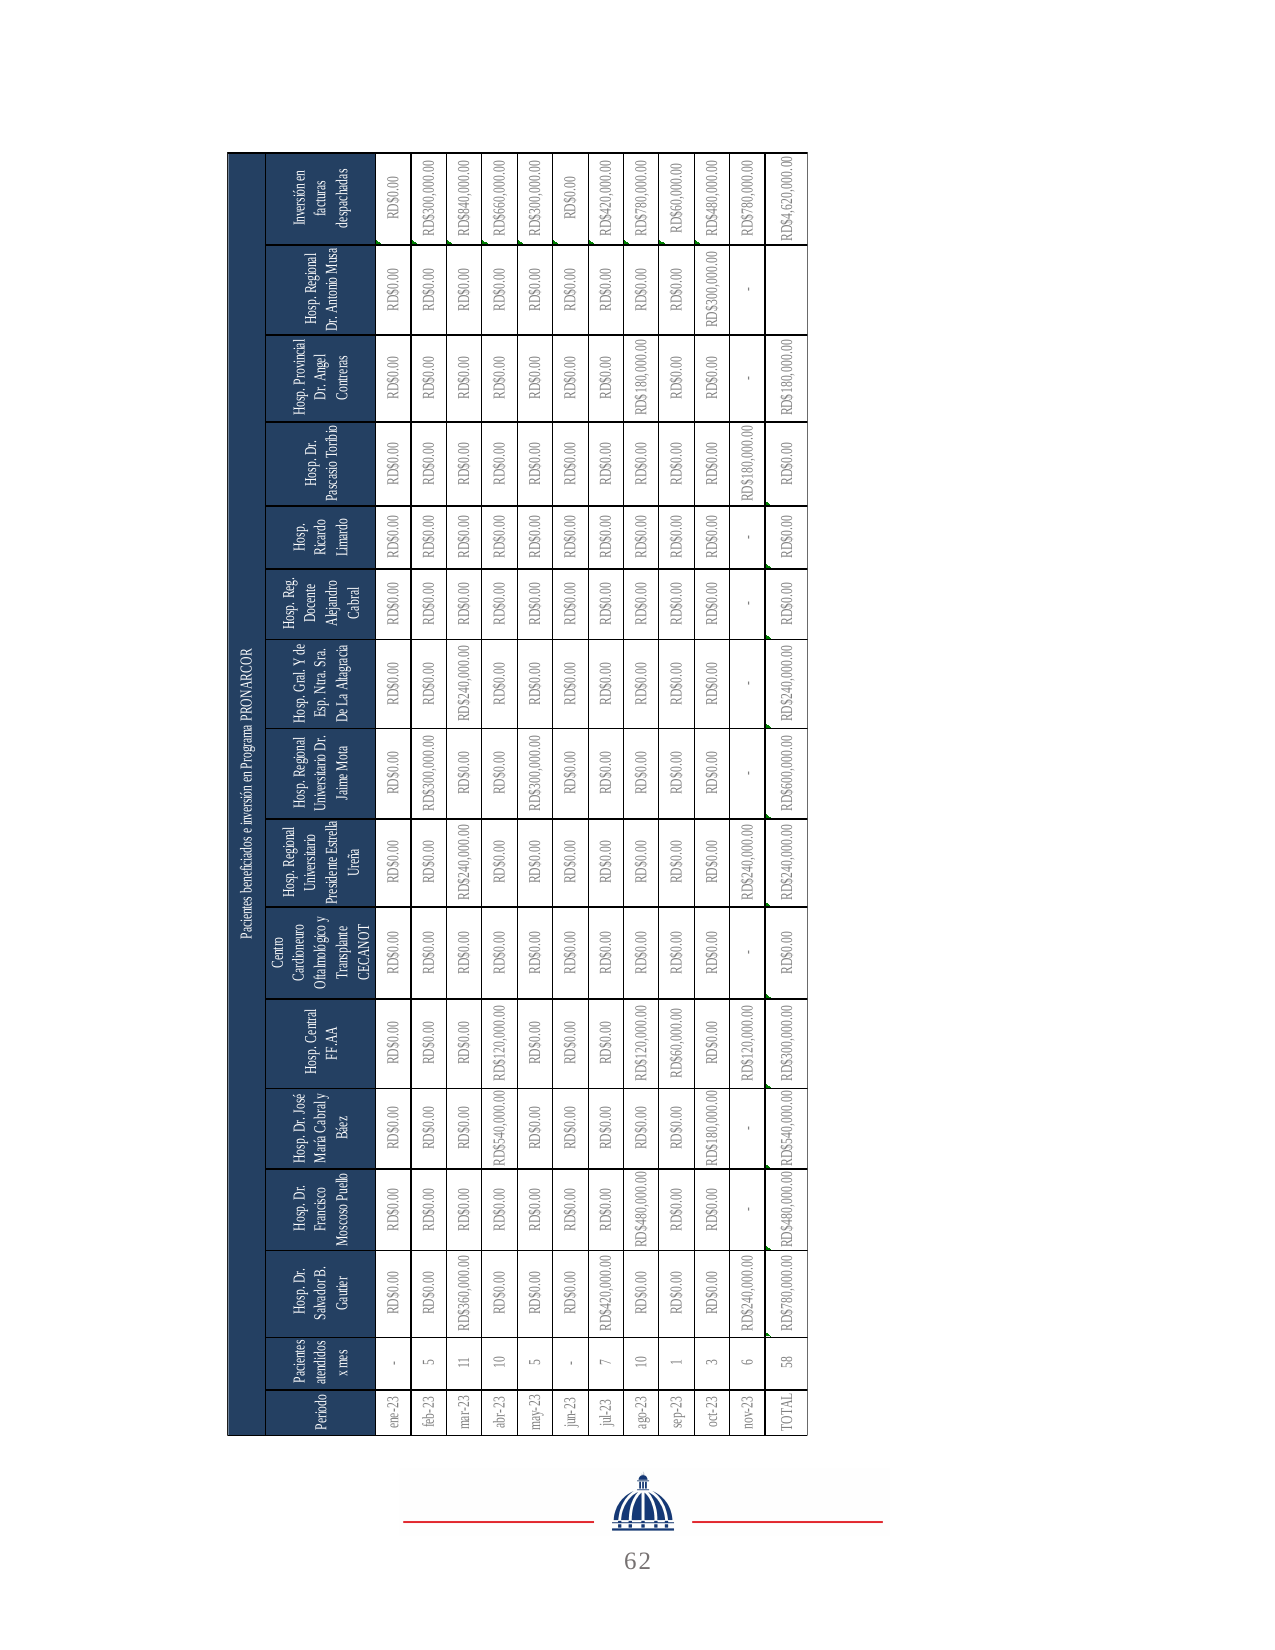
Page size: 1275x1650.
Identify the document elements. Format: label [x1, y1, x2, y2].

picture [399, 1468, 891, 1536]
